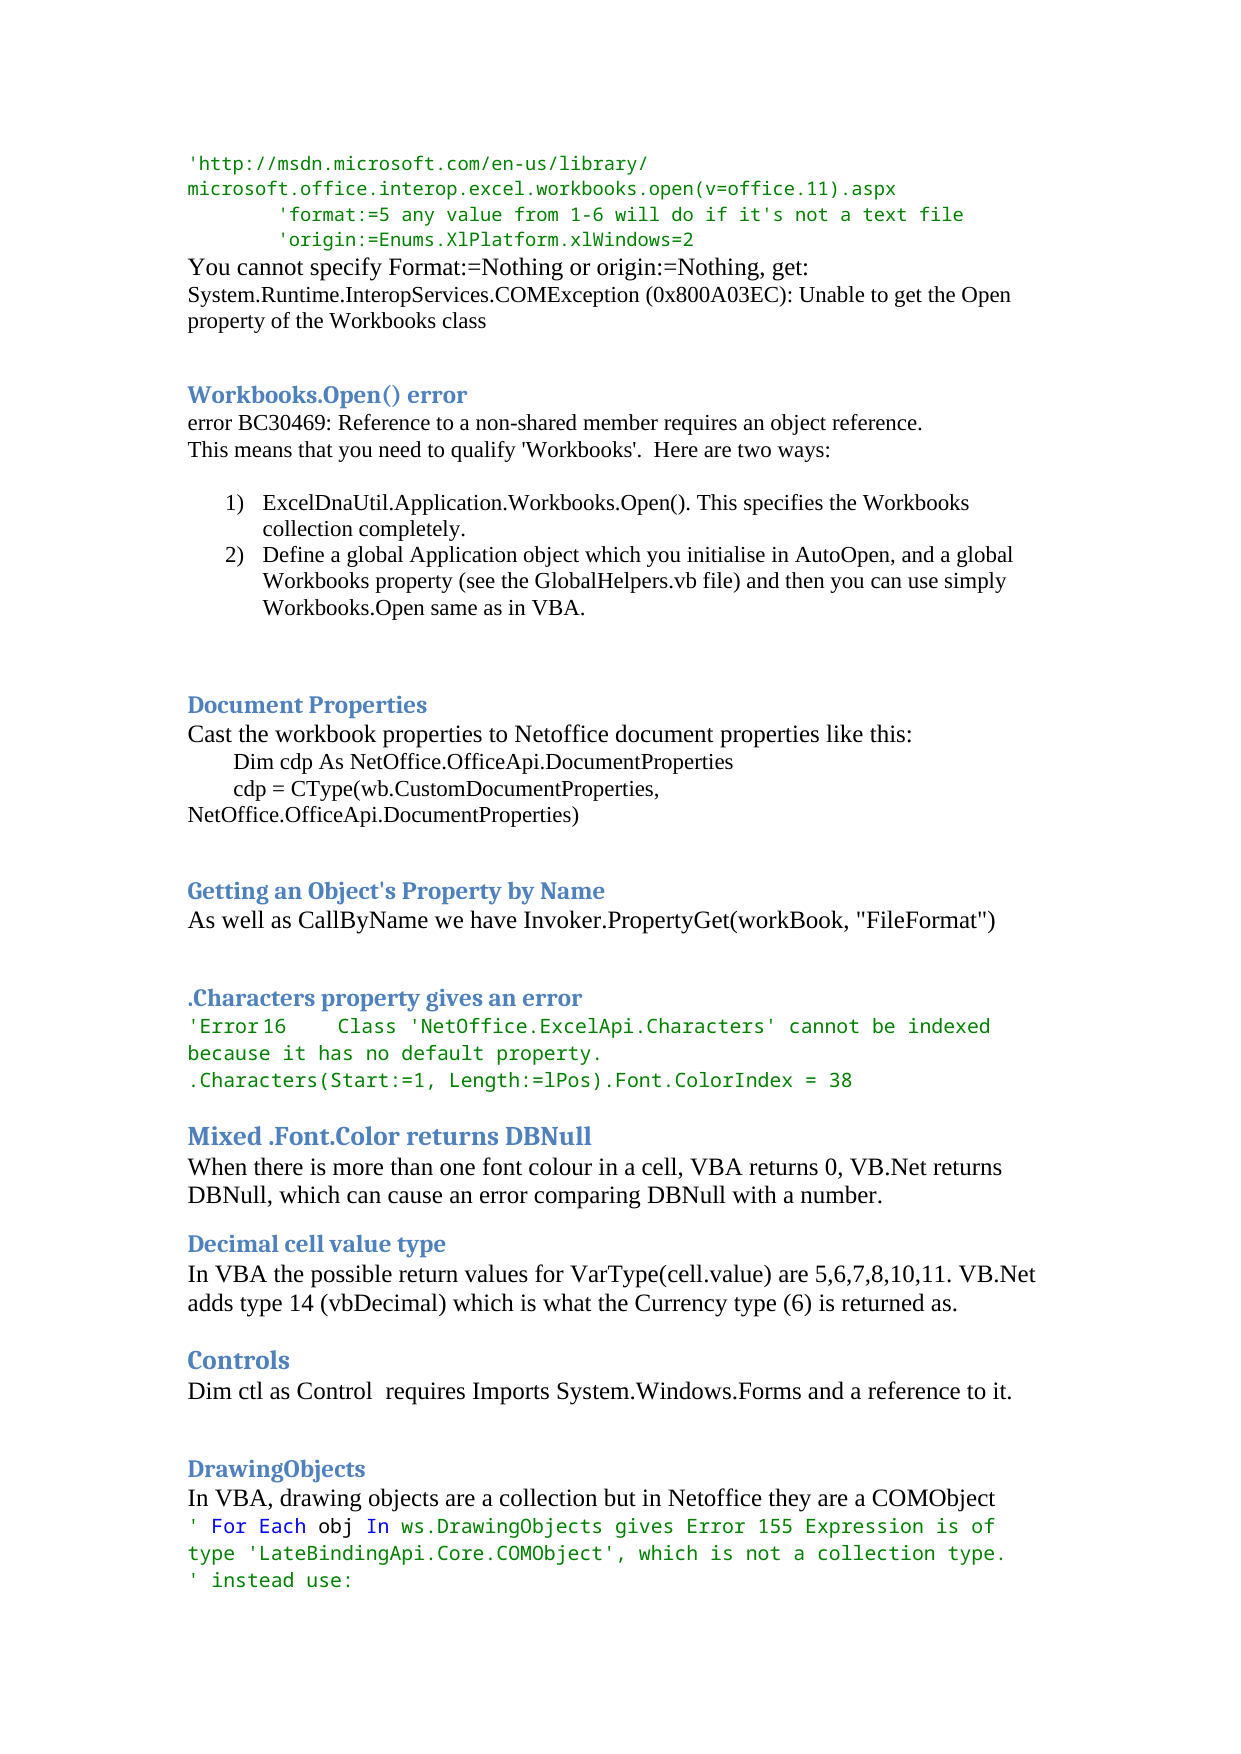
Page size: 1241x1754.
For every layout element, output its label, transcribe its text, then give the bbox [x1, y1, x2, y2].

text ' For Each obj In ws.DrawingObjects gives Error 155 Expression is of type 'LateBindingApi.Core.COMObject', which is not a collection type. [187, 1512, 1053, 1566]
text System.Runtime.InteropServices.COMException (0x800A03EC): Unable to get the Open property of the Workbooks class [187, 281, 1053, 333]
subtitle Getting an Object's Property by Name [187, 877, 1053, 906]
text 'http://msdn.microsoft.com/en-us/library/microsoft.office.interop.excel.workbooks.open(v=office.11).aspx [187, 150, 1053, 201]
subtitle Workbooks.Open() error [187, 381, 1053, 409]
text When there is more than one font colour in a cell, VBA returns 0, VB.Net returns DBNull, which can cause an error comparing DBNull with a number. [187, 1152, 1053, 1209]
text cdp = CType(wb.CustomDocumentProperties, NetOffice.OfficeApi.DocumentProperties) [187, 774, 1053, 827]
text You cannot specify Format:=Nothing or origin:=Nothing, get: [187, 252, 1053, 281]
list Define a global Application object which you initialise in AutoOpen, and a global Workbooks property (see the GlobalHelpers.vb file) and then you can use simply Workbooks.Open same as in VBA. [225, 541, 1053, 620]
text Dim cdp As NetOffice.OfficeApi.DocumentProperties [187, 748, 1053, 774]
text error BC30469: Reference to a non-shared member requires an object reference. [187, 409, 1053, 436]
text As well as CallByName we have Invoker.PropertyGet(workBook, "FileFormat") [187, 906, 1053, 934]
text In VBA, drawing objects are a collection but in Netoffice they are a COMObject [187, 1483, 1053, 1512]
text Dim ctl as Control requires Imports System.Windows.Forms and a reference to it. [187, 1376, 1053, 1405]
text Mixed .Font.Color returns DBNull [187, 1121, 1053, 1152]
text 'origin:=Enums.XlPlatform.xlWindows=2 [187, 227, 1053, 252]
text 'Error 16 Class 'NetOffice.ExcelApi.Characters' cannot be indexed because it has no default property. [187, 1013, 1053, 1067]
text 'format:=5 any value from 1-6 will do if it's not a text file [187, 201, 1053, 227]
subtitle Decimal cell value type [187, 1230, 1053, 1259]
text ' instead use: [187, 1566, 1053, 1593]
subtitle DrawingObjects [187, 1454, 1053, 1483]
text In VBA the possible return values for VarType(cell.value) are 5,6,7,8,10,11. VB.Net adds type 14 (vbDecimal) which is what the Currency type (6) is returned as. [187, 1259, 1053, 1316]
text This means that you need to qualify 'Workbooks'. Here are two ways: [187, 436, 1053, 462]
list ExcelDnaUtil.Application.Workbooks.Open(). This specifies the Workbooks collection completely. [225, 488, 1053, 541]
text Cast the workbook properties to Netoffice document properties like this: [187, 719, 1053, 748]
text Controls [187, 1345, 1053, 1376]
subtitle .Characters property gives an error [187, 984, 1053, 1013]
subtitle Document Properties [187, 691, 1053, 719]
text .Characters(Start:=1, Length:=lPos).Font.ColorIndex = 38 [187, 1067, 1053, 1094]
